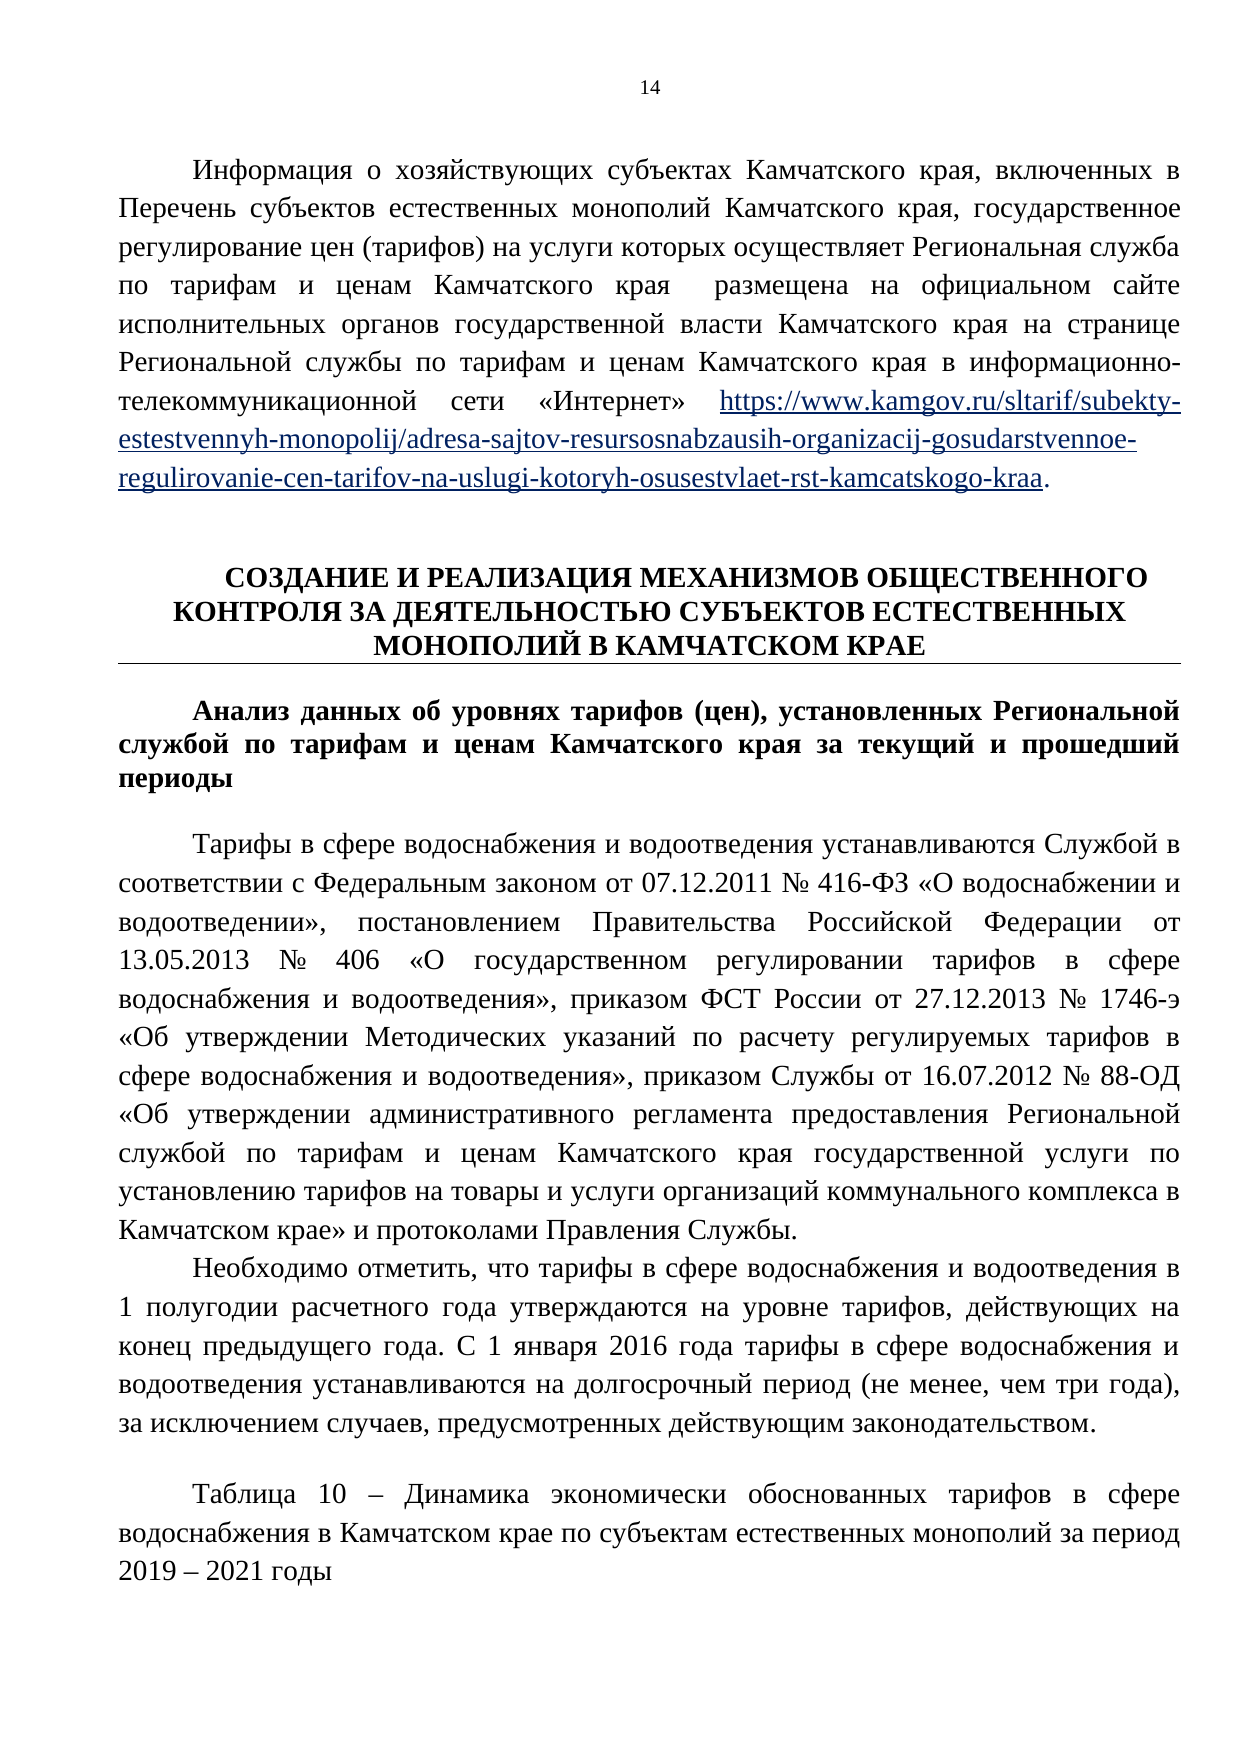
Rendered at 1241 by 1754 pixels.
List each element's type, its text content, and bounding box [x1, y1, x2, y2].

text Информация о хозяйствующих субъектах Камчатского края, включенных в Перечень субъектов естественных монополий Камчатского края, государственное регулирование цен (тарифов) на услуги которых осуществляет Региональная служба по тарифам и ценам Камчатского края размещена на официальном сайте исполнительных органов государственной власти Камчатского края на странице Региональной службы по тарифам и ценам Камчатского края в информационно-телекоммуникационной сети «Интернет» https://www.kamgov.ru/sltarif/subekty-estestvennyh-monopolij/adresa-sajtov-resursosnabzausih-organizacij-gosudarstvennoe-regulirovanie-cen-tarifov-na-uslugi-kotoryh-osusestvlaet-rst-kamcatskogo-kraa. [118, 152, 1181, 494]
text Таблица 10 – Динамика экономически обоснованных тарифов в сфере водоснабжения в Камчатском крае по субъектам естественных монополий за период 2019 – 2021 годы [118, 1476, 1181, 1587]
text Анализ данных об уровнях тарифов (цен), установленных Региональной службой по тарифам и ценам Камчатского края за текущий и прошедший периоды [118, 693, 1181, 794]
text Тарифы в сфере водоснабжения и водоотведения устанавливаются Службой в соответствии с Федеральным законом от 07.12.2011 № 416-ФЗ «О водоснабжении и водоотведении», постановлением Правительства Российской Федерации от 13.05.2013 № 406 «О государственном регулировании тарифов в сфере водоснабжения и водоотведения», приказом ФСТ России от 27.12.2013 № 1746-э «Об утверждении Методических указаний по расчету регулируемых тарифов в сфере водоснабжения и водоотведения», приказом Службы от 16.07.2012 № 88-ОД «Об утверждении административного регламента предоставления Региональной службой по тарифам и ценам Камчатского края государственной услуги по установлению тарифов на товары и услуги организаций коммунального комплекса в Камчатском крае» и протоколами Правления Службы. [118, 827, 1181, 1246]
text СОЗДАНИЕ И РЕАЛИЗАЦИЯ МЕХАНИЗМОВ ОБЩЕСТВЕННОГО КОНТРОЛЯ ЗА ДЕЯТЕЛЬНОСТЬЮ СУБЪЕКТОВ ЕСТЕСТВЕННЫХ МОНОПОЛИЙ В КАМЧАТСКОМ КРАЕ [118, 561, 1181, 663]
text Необходимо отметить, что тарифы в сфере водоснабжения и водоотведения в 1 полугодии расчетного года утверждаются на уровне тарифов, действующих на конец предыдущего года. С 1 января 2016 года тарифы в сфере водоснабжения и водоотведения устанавливаются на долгосрочный период (не менее, чем три года), за исключением случаев, предусмотренных действующим законодательством. [118, 1251, 1181, 1438]
